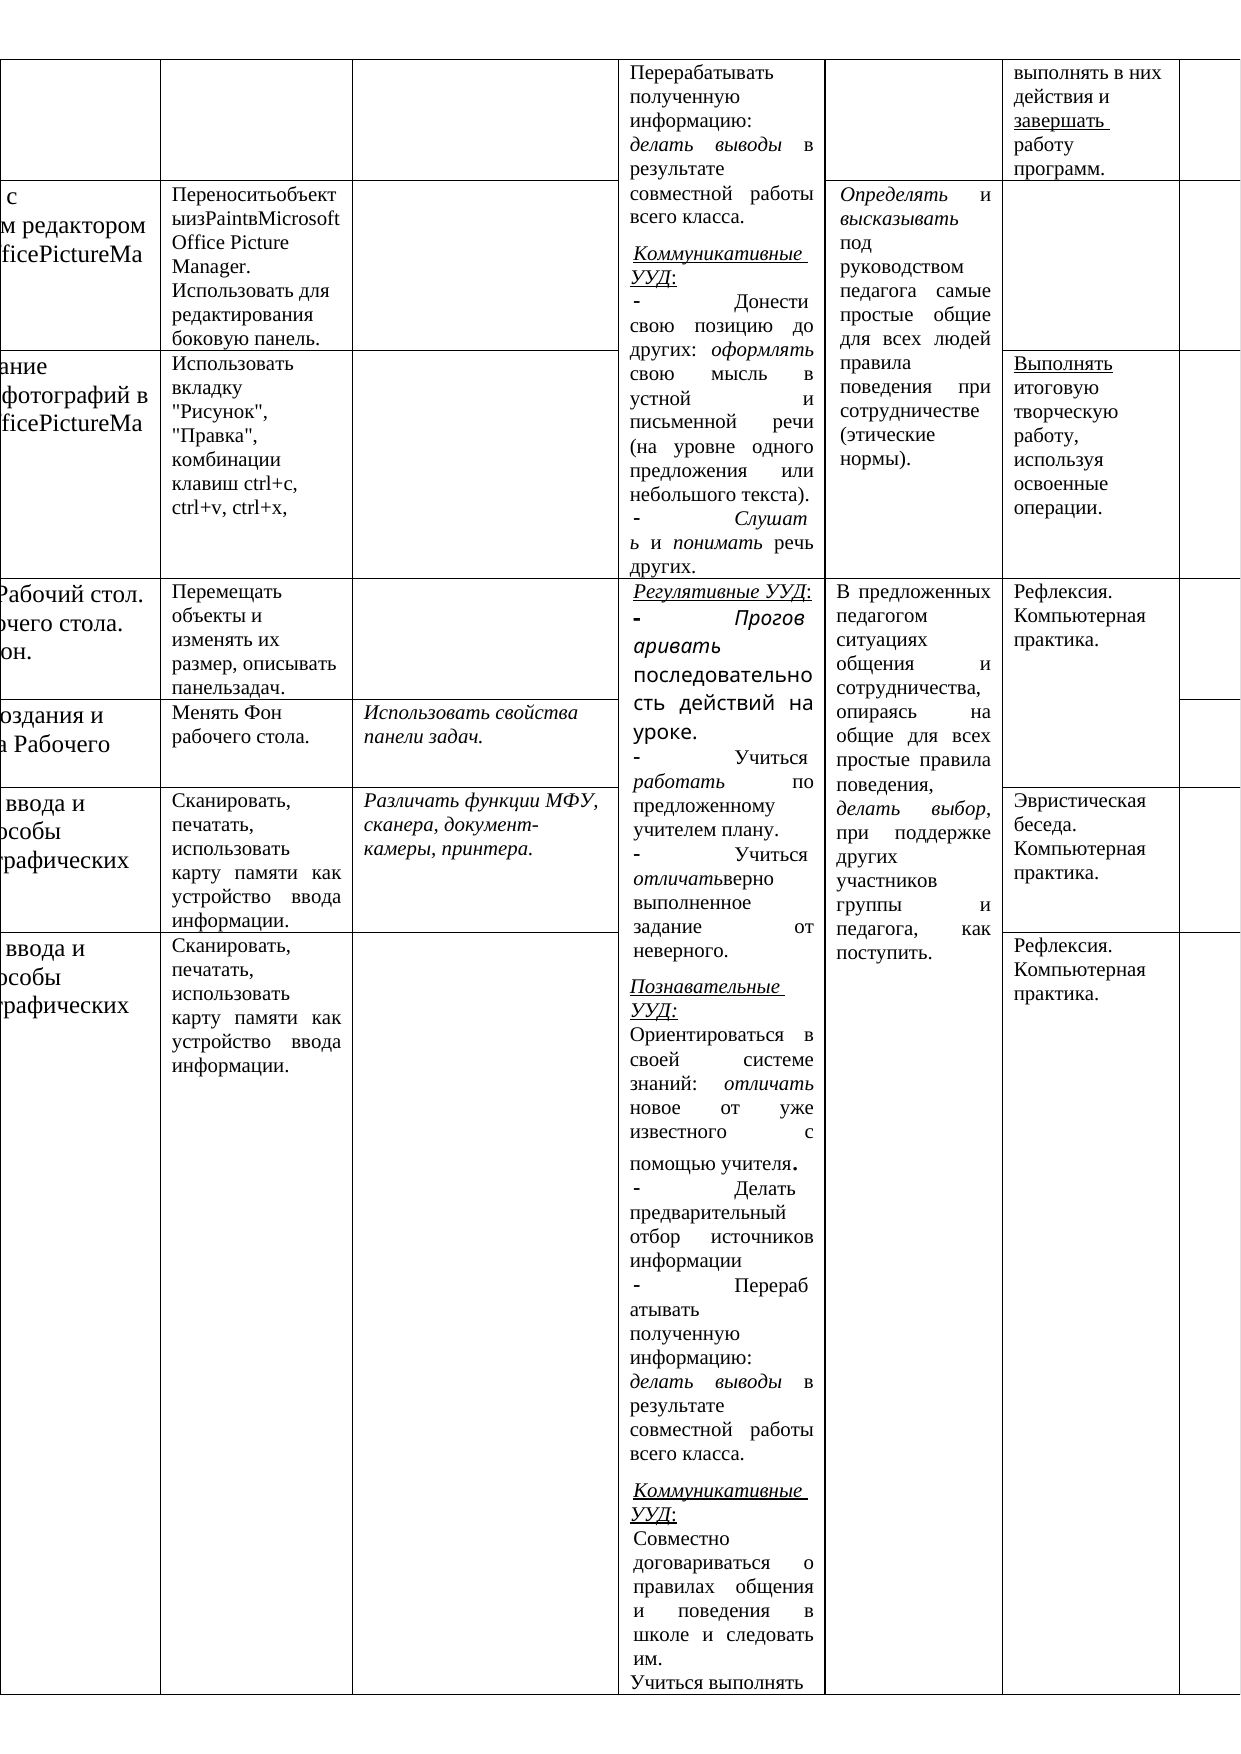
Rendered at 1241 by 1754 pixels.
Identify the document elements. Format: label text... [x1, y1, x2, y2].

table_cell Использовать свойства панели задач. [353, 700, 618, 787]
table_cell [1180, 60, 1240, 180]
table_cell Сканировать, печатать, использовать карту памяти как устройство ввода информации. [161, 788, 352, 932]
table_cell Эвристическая беседа. Компьютерная практика. [1003, 788, 1179, 932]
table_cell Различать функции МФУ, сканера, документ-камеры, принтера. [353, 788, 618, 932]
table_cell Алгоритм. Рабочий стол. Значки рабочего стола. Заставка. Фон. [1, 579, 160, 699]
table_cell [161, 933, 352, 1694]
table_cell Устройства ввода и вывода. Способы обработки графических объектов. [1, 788, 160, 932]
table_cell Определять и высказывать под руководством педагога самые простые общие для всех людей правила поведения при сотрудничестве (этические нормы). [826, 181, 1002, 578]
table_cell [1180, 788, 1240, 932]
table_cell [353, 579, 618, 699]
table_cell [353, 933, 618, 1694]
table_cell Алгоритм создания и смены Фона Рабочего стола. [1, 700, 160, 787]
table_cell ПереноситьобъектыизPaintвMicrosoft Office Picture Manager. Использовать для редактирования боковую панель. [161, 181, 352, 350]
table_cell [161, 60, 352, 180]
table_cell [1180, 351, 1240, 578]
table_cell Перемещать объекты и изменять их размер, описывать панельзадач. [161, 579, 352, 699]
table_cell Использовать вкладку "Рисунок", "Правка", комбинации клавиш ctrl+c, ctrl+v, ctrl+x, [161, 351, 352, 578]
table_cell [1003, 60, 1179, 180]
table_cell Регулятивные УУД: Проговаривать последовательность действий на уроке. Учиться работать по предложенному учителем плану. Учиться отличатьверно выполненное задание от неверного. Познавательные УУД: Ориентироваться в своей системе знаний: отличать новое от уже известного с помощью учителя. Делать предварительный отбор источников информации Перерабатывать полученную информацию: делать выводы в результате совместной работы всего класса. Коммуникативные УУД: Совместно договариваться о правилах общения и поведения в школе и следовать им. Учиться выполнять различные роли в группе (лидера, исполнителя, критика). [619, 579, 824, 1694]
table_cell [1180, 579, 1240, 699]
table_cell [1180, 933, 1240, 1694]
table_cell Выполнять итоговую творческую работу, используя освоенные операции. [1003, 351, 1179, 578]
table_cell [1180, 700, 1240, 787]
table_cell [353, 351, 618, 578]
table_cell [1180, 181, 1240, 350]
table_cell Редактирование рисунков и фотографий в MicrosoftOfficePictureManager. [1, 351, 160, 578]
table_cell Знакомство с графическим редактором MicrosoftOfficePictureManager. [1, 181, 160, 350]
table_cell [353, 181, 618, 350]
table_cell Рефлексия. Компьютерная практика. [1003, 579, 1179, 787]
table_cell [1, 933, 160, 1694]
table_cell [1003, 181, 1179, 350]
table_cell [353, 60, 618, 180]
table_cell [1003, 933, 1179, 1694]
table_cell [1, 60, 160, 180]
table_cell В предложенных педагогом ситуациях общения и сотрудничества, опираясь на общие для всех простые правила поведения, делать выбор, при поддержке других участников группы и педагога, как поступить. [826, 579, 1002, 1694]
table_cell Менять Фон рабочего стола. [161, 700, 352, 787]
